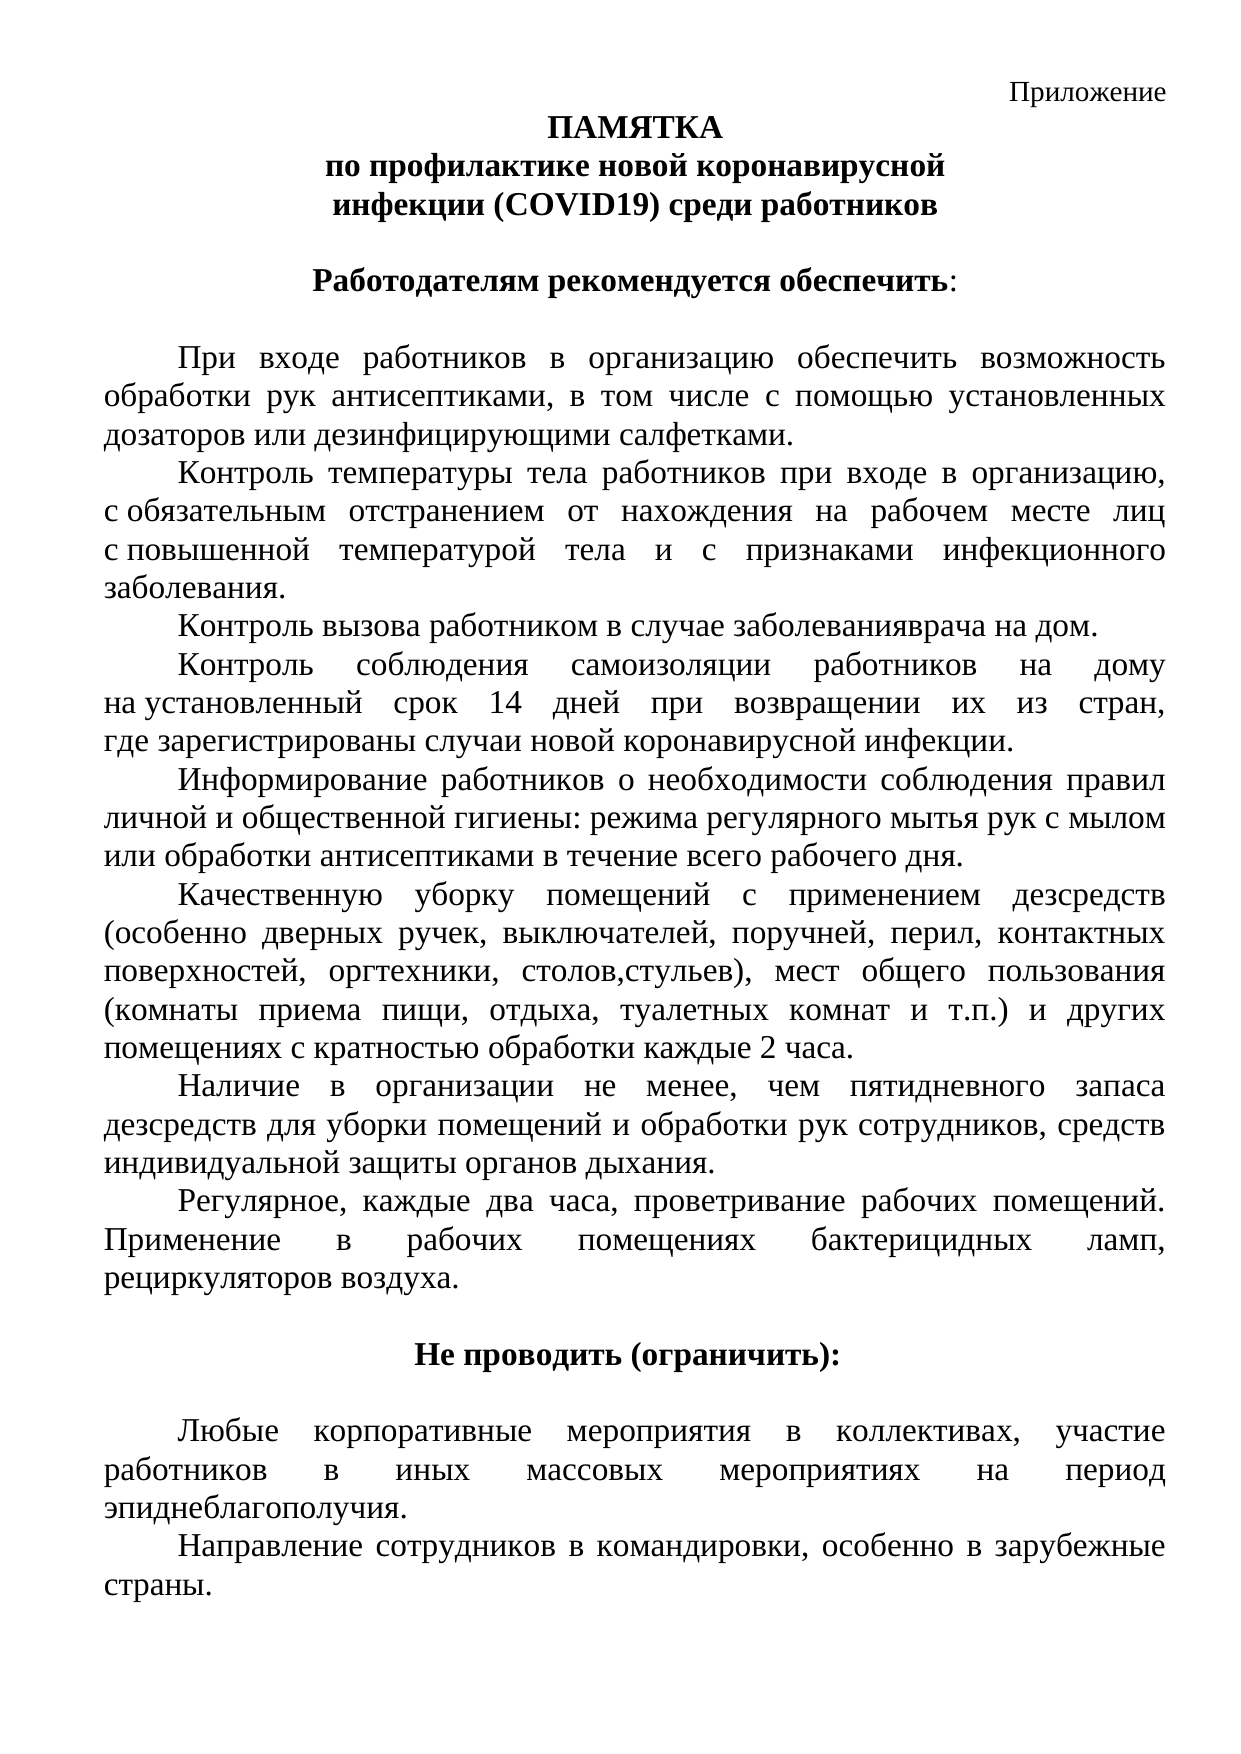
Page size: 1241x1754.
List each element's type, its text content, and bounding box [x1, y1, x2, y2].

text Направление сотрудников в командировки, особенно в зарубежные страны. [103, 1526, 1167, 1602]
text Контроль вызова работником в случае заболеванияврача на дом. [103, 606, 1167, 644]
text по профилактике новой коронавирусной [103, 146, 1167, 184]
text Информирование работников о необходимости соблюдения правил личной и общественной гигиены: режима регулярного мытья рук с мылом или обработки антисептиками в течение всего рабочего дня. [103, 759, 1167, 874]
text инфекции (COVID19) среди работников [103, 184, 1167, 222]
text Любые корпоративные мероприятия в коллективах, участие работников в иных массовых мероприятиях на период эпиднеблагополучия. [103, 1411, 1167, 1526]
text Контроль температуры тела работников при входе в организацию, с обязательным отстранением от нахождения на рабочем месте лиц с повышенной температурой тела и с признаками инфекционного заболевания. [103, 452, 1167, 606]
text Регулярное, каждые два часа, проветривание рабочих помещений. Применение в рабочих помещениях бактерицидных ламп, рециркуляторов воздуха. [103, 1181, 1167, 1296]
text Наличие в организации не менее, чем пятидневного запаса дезсредств для уборки помещений и обработки рук сотрудников, средств индивидуальной защиты органов дыхания. [103, 1066, 1167, 1181]
text ПАМЯТКА [103, 107, 1167, 146]
text При входе работников в организацию обеспечить возможность обработки рук антисептиками, в том числе с помощью установленных дозаторов или дезинфицирующими салфетками. [103, 337, 1167, 452]
text Приложение [103, 74, 1167, 107]
text Контроль соблюдения самоизоляции работников на дому на установленный срок 14 дней при возвращении их из стран, где зарегистрированы случаи новой коронавирусной инфекции. [103, 644, 1167, 759]
text Работодателям рекомендуется обеспечить: [103, 261, 1167, 299]
text Не проводить (ограничить): [44, 1334, 1167, 1372]
text Качественную уборку помещений с применением дезсредств (особенно дверных ручек, выключателей, поручней, перил, контактных поверхностей, оргтехники, столов,стульев), мест общего пользования (комнаты приема пищи, отдыха, туалетных комнат и т.п.) и других помещениях с кратностью обработки каждые 2 часа. [103, 874, 1167, 1066]
